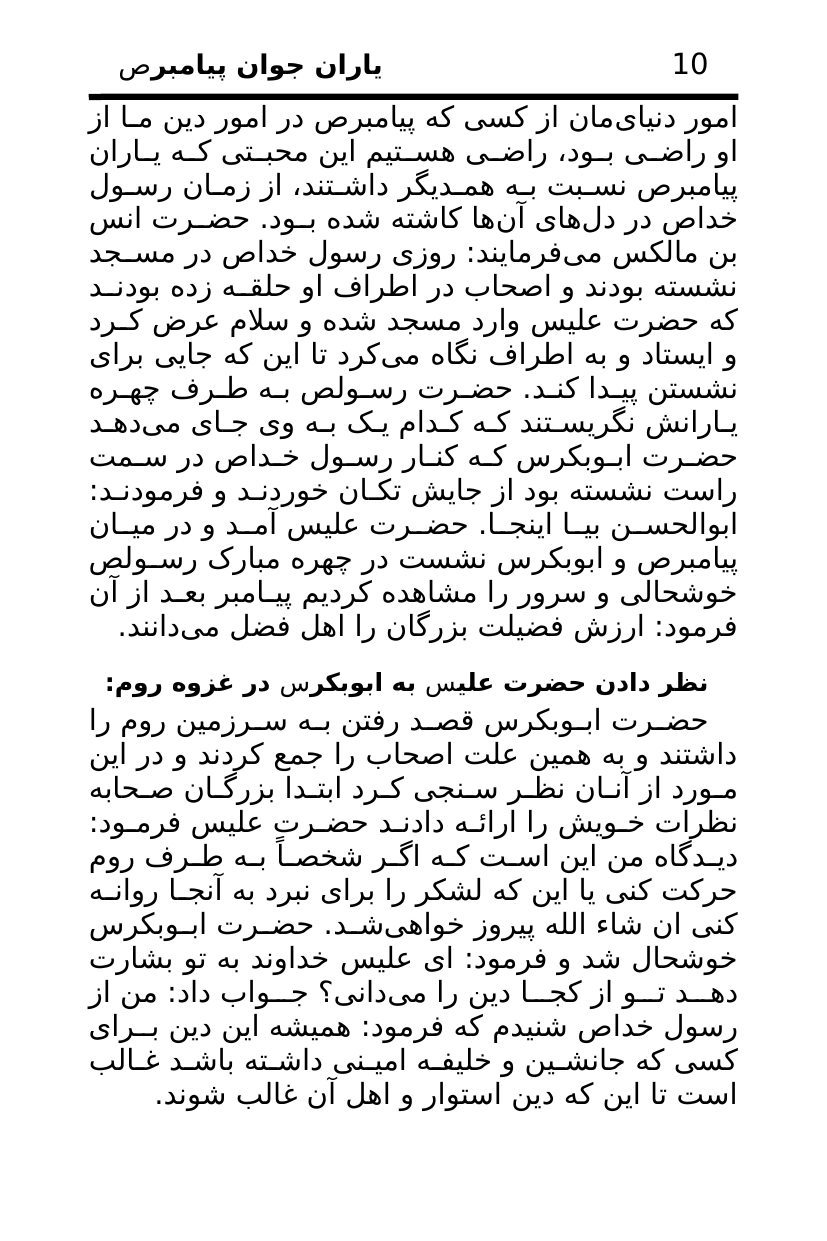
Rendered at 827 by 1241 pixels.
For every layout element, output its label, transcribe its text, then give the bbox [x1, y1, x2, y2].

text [89, 100, 738, 643]
text حضرت ابوبکرس قصد رفتن به سرزمین روم را داشتند و به همین علت اصحاب را جمع کردند و در این مورد از آنان نظر سنجی کرد ابتدا بزرگان صحابه نظرات خویش را ارائه دادند حضرت علیس فرمود: دیدگاه من این است که اگر شخصاً به طرف روم حرکت کنی یا این که لشکر را برای نبرد به آنجا روانه کنی ان شاء الله پیروز خواهی‌شد. حضرت ابوبکرس خوشحال شد و فرمود: ای علیس خداوند به تو بشارت دهد تو از کجا دین را می‌دانی؟ جواب داد: من از رسول خداص شنیدم که فرمود: همیشه این دین برای کسی که جانشین و خلیفه امینی داشته باشد غالب است تا این که دین استوار و اهل آن غالب شوند. [89, 704, 738, 1111]
text نظر دادن حضرت علیس به ابوبکرس در غزوه روم: [89, 668, 708, 697]
